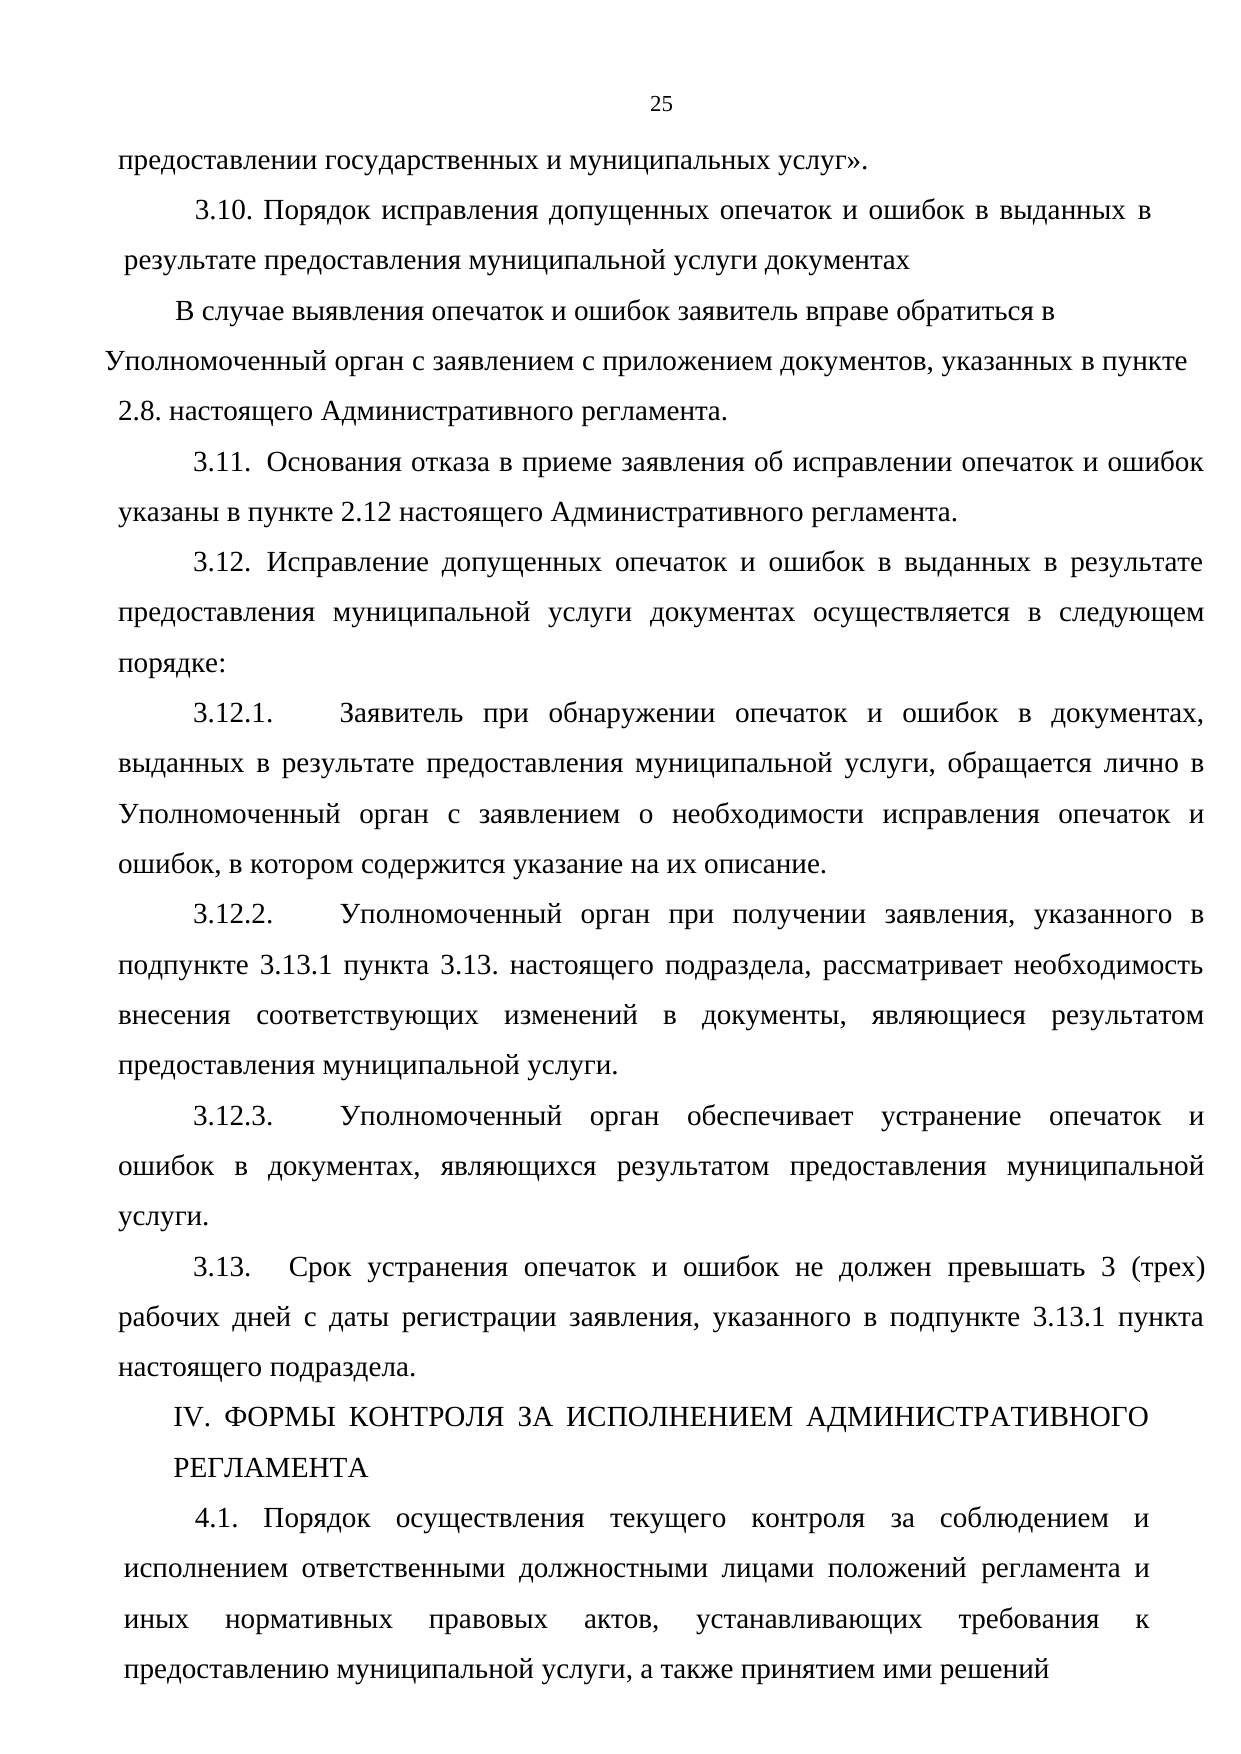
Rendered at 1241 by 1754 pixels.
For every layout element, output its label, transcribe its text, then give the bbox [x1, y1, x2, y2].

text 2.8. настоящего Административного регламента. [118, 393, 1219, 427]
subtitle 4.1. Порядок осуществления текущего контроля за соблюдением и исполнением ответственными должностными лицами положений регламента и иных нормативных правовых актов, устанавливающих требования к предоставлению муниципальной услуги, а также принятием ими решений [124, 1500, 1150, 1685]
list Уполномоченный орган при получении заявления, указанного в подпункте 3.13.1 пункта 3.13. настоящего подраздела, рассматривает необходимость внесения соответствующих изменений в документы, являющиеся результатом предоставления муниципальной услуги. [118, 896, 1204, 1081]
list Исправление допущенных опечаток и ошибок в выданных в результате предоставления муниципальной услуги документах осуществляется в следующем порядке: [118, 544, 1204, 678]
subtitle 3.10. Порядок исправления допущенных опечаток и ошибок в выданных в результате предоставления муниципальной услуги документах [124, 192, 1151, 276]
subtitle IV. ФОРМЫ КОНТРОЛЯ ЗА ИСПОЛНЕНИЕМ АДМИНИСТРАТИВНОГО РЕГЛАМЕНТА [173, 1399, 1149, 1483]
list Заявитель при обнаружении опечаток и ошибок в документах, выданных в результате предоставления муниципальной услуги, обращается лично в Уполномоченный орган с заявлением о необходимости исправления опечаток и ошибок, в котором содержится указание на их описание. [118, 695, 1204, 880]
list Уполномоченный орган обеспечивает устранение опечаток и ошибок в документах, являющихся результатом предоставления муниципальной услуги. [118, 1098, 1204, 1232]
text предоставлении государственных и муниципальных услуг». [118, 142, 1219, 175]
text В случае выявления опечаток и ошибок заявитель вправе обратиться в Уполномоченный орган с заявлением с приложением документов, указанных в пункте [104, 293, 1204, 377]
list Основания отказа в приеме заявления об исправлении опечаток и ошибок указаны в пункте 2.12 настоящего Административного регламента. [118, 444, 1205, 527]
list Срок устранения опечаток и ошибок не должен превышать 3 (трех) рабочих дней с даты регистрации заявления, указанного в подпункте 3.13.1 пункта настоящего подраздела. [118, 1249, 1205, 1383]
